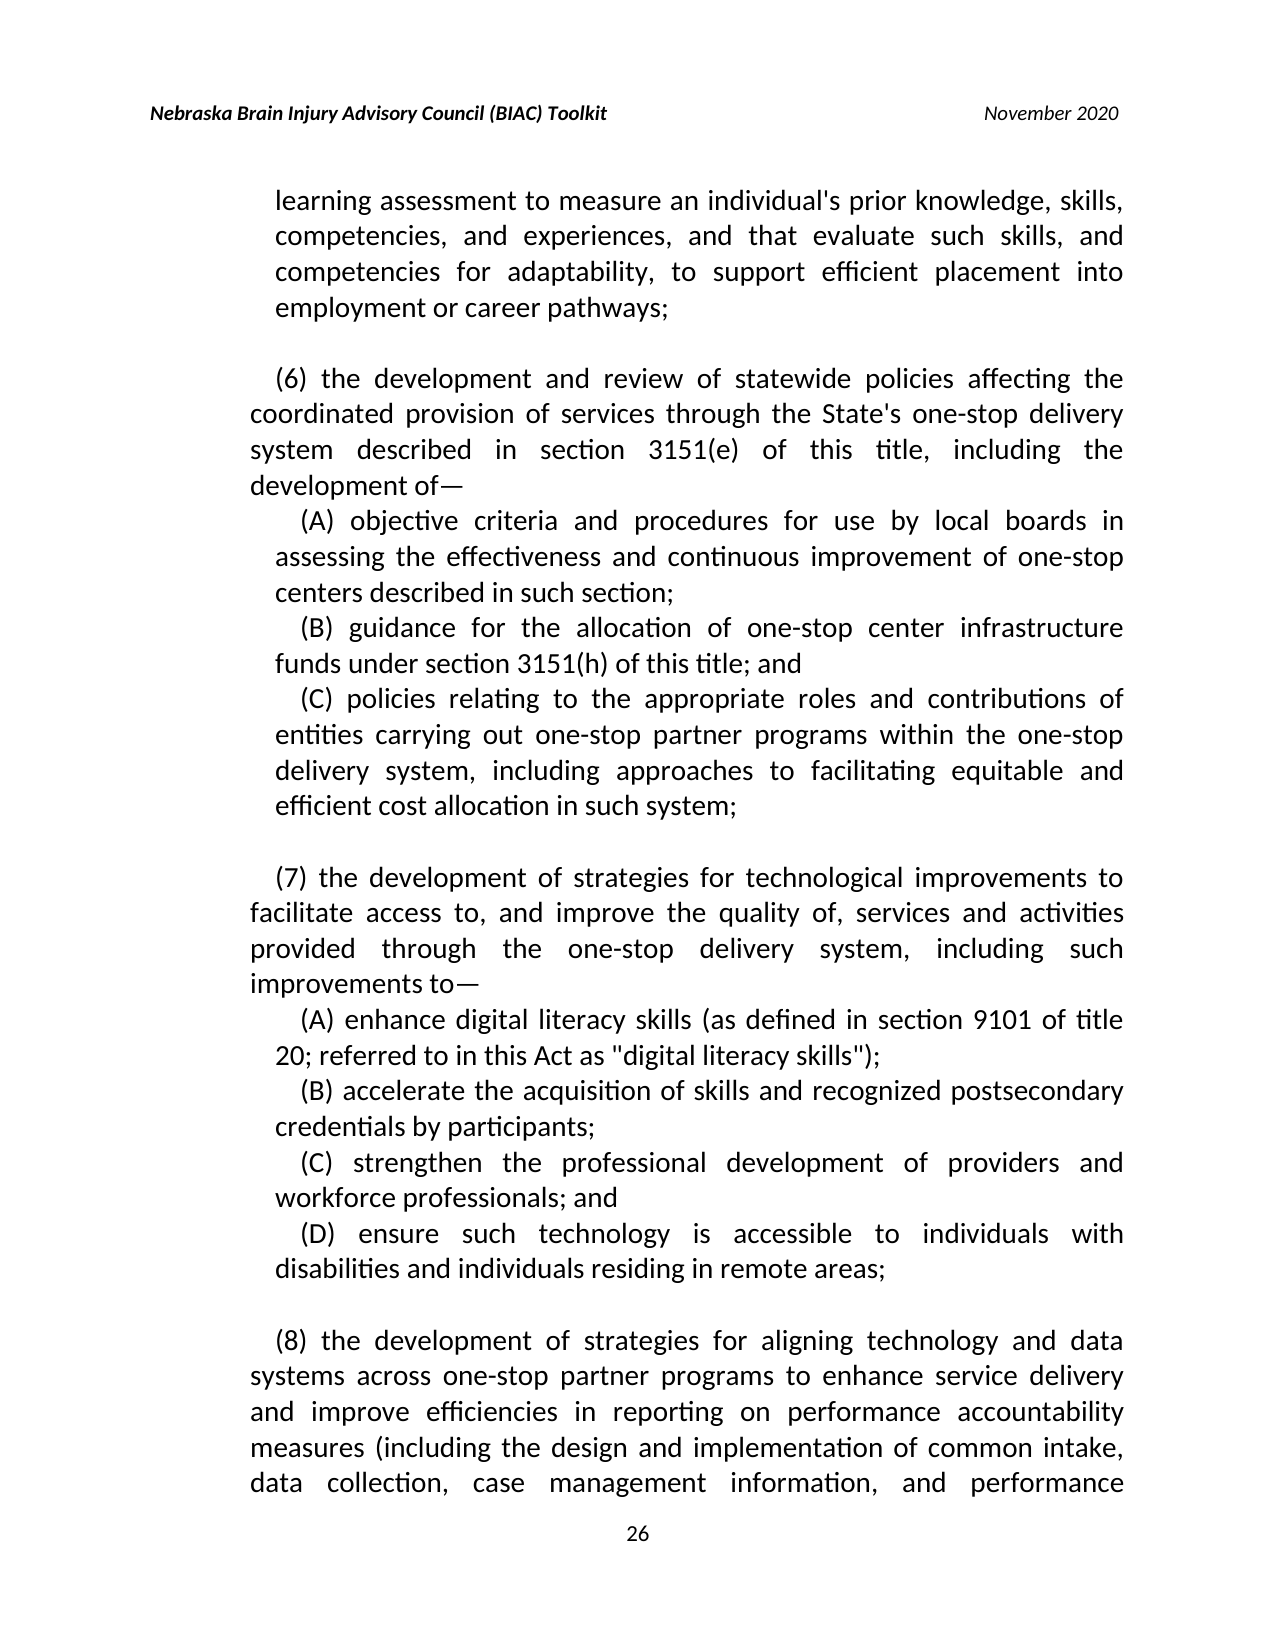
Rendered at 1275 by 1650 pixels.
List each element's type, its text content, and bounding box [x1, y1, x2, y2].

text (A) objective criteria and procedures for use by local boards in assessing the effectiveness and continuous improvement of one-stop centers described in such section; [275, 502, 1125, 609]
text (A) enhance digital literacy skills (as defined in section 9101 of title 20; referred to in this Act as "digital literacy skills"); [275, 1001, 1125, 1072]
text (D) ensure such technology is accessible to individuals with disabilities and individuals residing in remote areas; [275, 1215, 1125, 1286]
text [250, 1322, 1125, 1500]
text (B) accelerate the acquisition of skills and recognized postsecondary credentials by participants; [275, 1072, 1125, 1144]
text (7) the development of strategies for technological improvements to facilitate access to, and improve the quality of, services and activities provided through the one-stop delivery system, including such improvements to— [250, 859, 1125, 1001]
text (C) strengthen the professional development of providers and workforce professionals; and [275, 1144, 1125, 1215]
text (6) the development and review of statewide policies affecting the coordinated provision of services through the State's one-stop delivery system described in section 3151(e) of this title, including the development of— [250, 360, 1125, 502]
text (C) policies relating to the appropriate roles and contributions of entities carrying out one-stop partner programs within the one-stop delivery system, including approaches to facilitating equitable and efficient cost allocation in such system; [275, 681, 1125, 823]
text (B) guidance for the allocation of one-stop center infrastructure funds under section 3151(h) of this title; and [275, 609, 1125, 681]
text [275, 182, 1125, 324]
